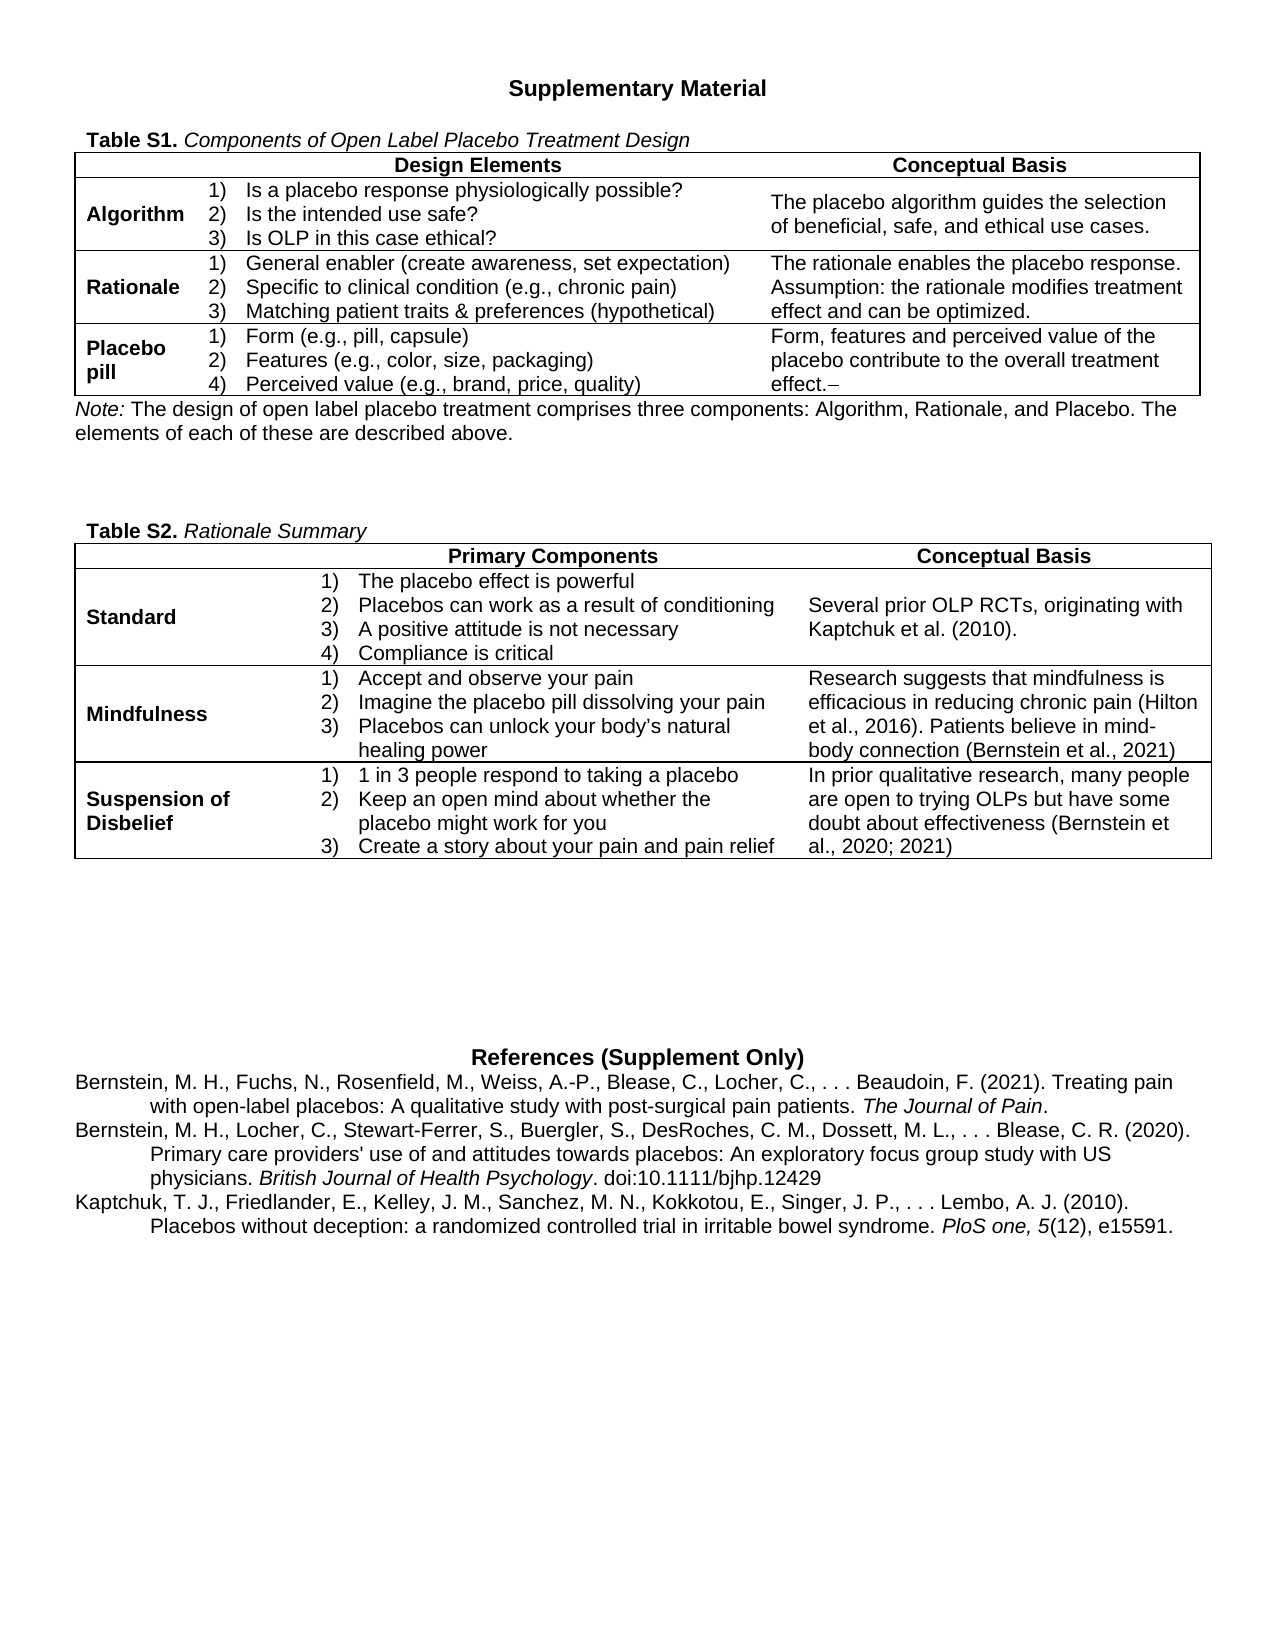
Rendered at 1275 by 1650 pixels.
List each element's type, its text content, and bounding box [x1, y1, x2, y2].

text Bernstein, M. H., Locher, C., Stewart-Ferrer, S., Buergler, S., DesRoches, C. M., Dossett, M. L., . . . Blease, C. R. (2020). Primary care providers' use of and attitudes towards placebos: An exploratory focus group study with US physicians. British Journal of Health Psychology. doi:10.1111/bjhp.12429 [75, 1118, 1200, 1190]
table_cell The placebo algorithm guides the selection of beneficial, safe, and ethical use cases. [759, 178, 1199, 249]
table_cell 1 in 3 people respond to taking a placebo Keep an open mind about whether the placebo might work for you Create a story about your pain and pain relief [309, 763, 797, 858]
table_cell Primary Components [309, 544, 797, 568]
table_cell General enabler (create awareness, set expectation) Specific to clinical condition (e.g., chronic pain) Matching patient traits & preferences (hypothetical) [197, 251, 759, 322]
table_cell Research suggests that mindfulness is efficacious in reducing chronic pain (Hilton et al., 2016). Patients believe in mind-body connection (Bernstein et al., 2021) [797, 666, 1211, 761]
table_cell Form, features and perceived value of the placebo contribute to the overall treatment effect. [759, 324, 1199, 395]
text Note: The design of open label placebo treatment comprises three components: Algorithm, Rationale, and Placebo. The elements of each of these are described above. [75, 396, 1200, 444]
table_cell The placebo effect is powerful Placebos can work as a result of conditioning A positive attitude is not necessary Compliance is critical [309, 569, 797, 664]
table_cell Mindfulness [76, 666, 309, 761]
table_cell Suspension of Disbelief [76, 763, 309, 858]
text Supplementary Material [75, 75, 1200, 101]
text Bernstein, M. H., Fuchs, N., Rosenfield, M., Weiss, A.-P., Blease, C., Locher, C., . . . Beaudoin, F. (2021). Treating pain with open-label placebos: A qualitative study with post-surgical pain patients. The Journal of Pain. [75, 1070, 1200, 1118]
table_cell Accept and observe your pain Imagine the placebo pill dissolving your pain Placebos can unlock your body’s natural healing power [309, 666, 797, 761]
table_cell Placebo pill [76, 324, 197, 395]
table_cell The rationale enables the placebo response. Assumption: the rationale modifies treatment effect and can be optimized. [759, 251, 1199, 322]
text References (Supplement Only) [75, 1044, 1200, 1070]
table_cell Conceptual Basis [759, 153, 1199, 177]
table_cell Standard [76, 569, 309, 664]
table_cell [76, 544, 309, 568]
table_cell Conceptual Basis [797, 544, 1211, 568]
text Kaptchuk, T. J., Friedlander, E., Kelley, J. M., Sanchez, M. N., Kokkotou, E., Singer, J. P., . . . Lembo, A. J. (2010). Placebos without deception: a randomized controlled trial in irritable bowel syndrome. PloS one, 5(12), e15591. [75, 1190, 1200, 1238]
table_cell Is a placebo response physiologically possible? Is the intended use safe? Is OLP in this case ethical? [197, 178, 759, 249]
table_cell [76, 153, 197, 177]
table_cell Several prior OLP RCTs, originating with Kaptchuk et al. (2010). [797, 569, 1211, 664]
table_cell Rationale [76, 251, 197, 322]
table_cell Algorithm [76, 178, 197, 249]
table_header Table S2. Rationale Summary [75, 519, 1211, 543]
table_cell In prior qualitative research, many people are open to trying OLPs but have some doubt about effectiveness (Bernstein et al., 2020; 2021) [797, 763, 1211, 858]
table_cell Form (e.g., pill, capsule) Features (e.g., color, size, packaging) Perceived value (e.g., brand, price, quality) [197, 324, 759, 395]
table_cell Design Elements [197, 153, 759, 177]
table_header Table S1. Components of Open Label Placebo Treatment Design [75, 128, 1200, 152]
